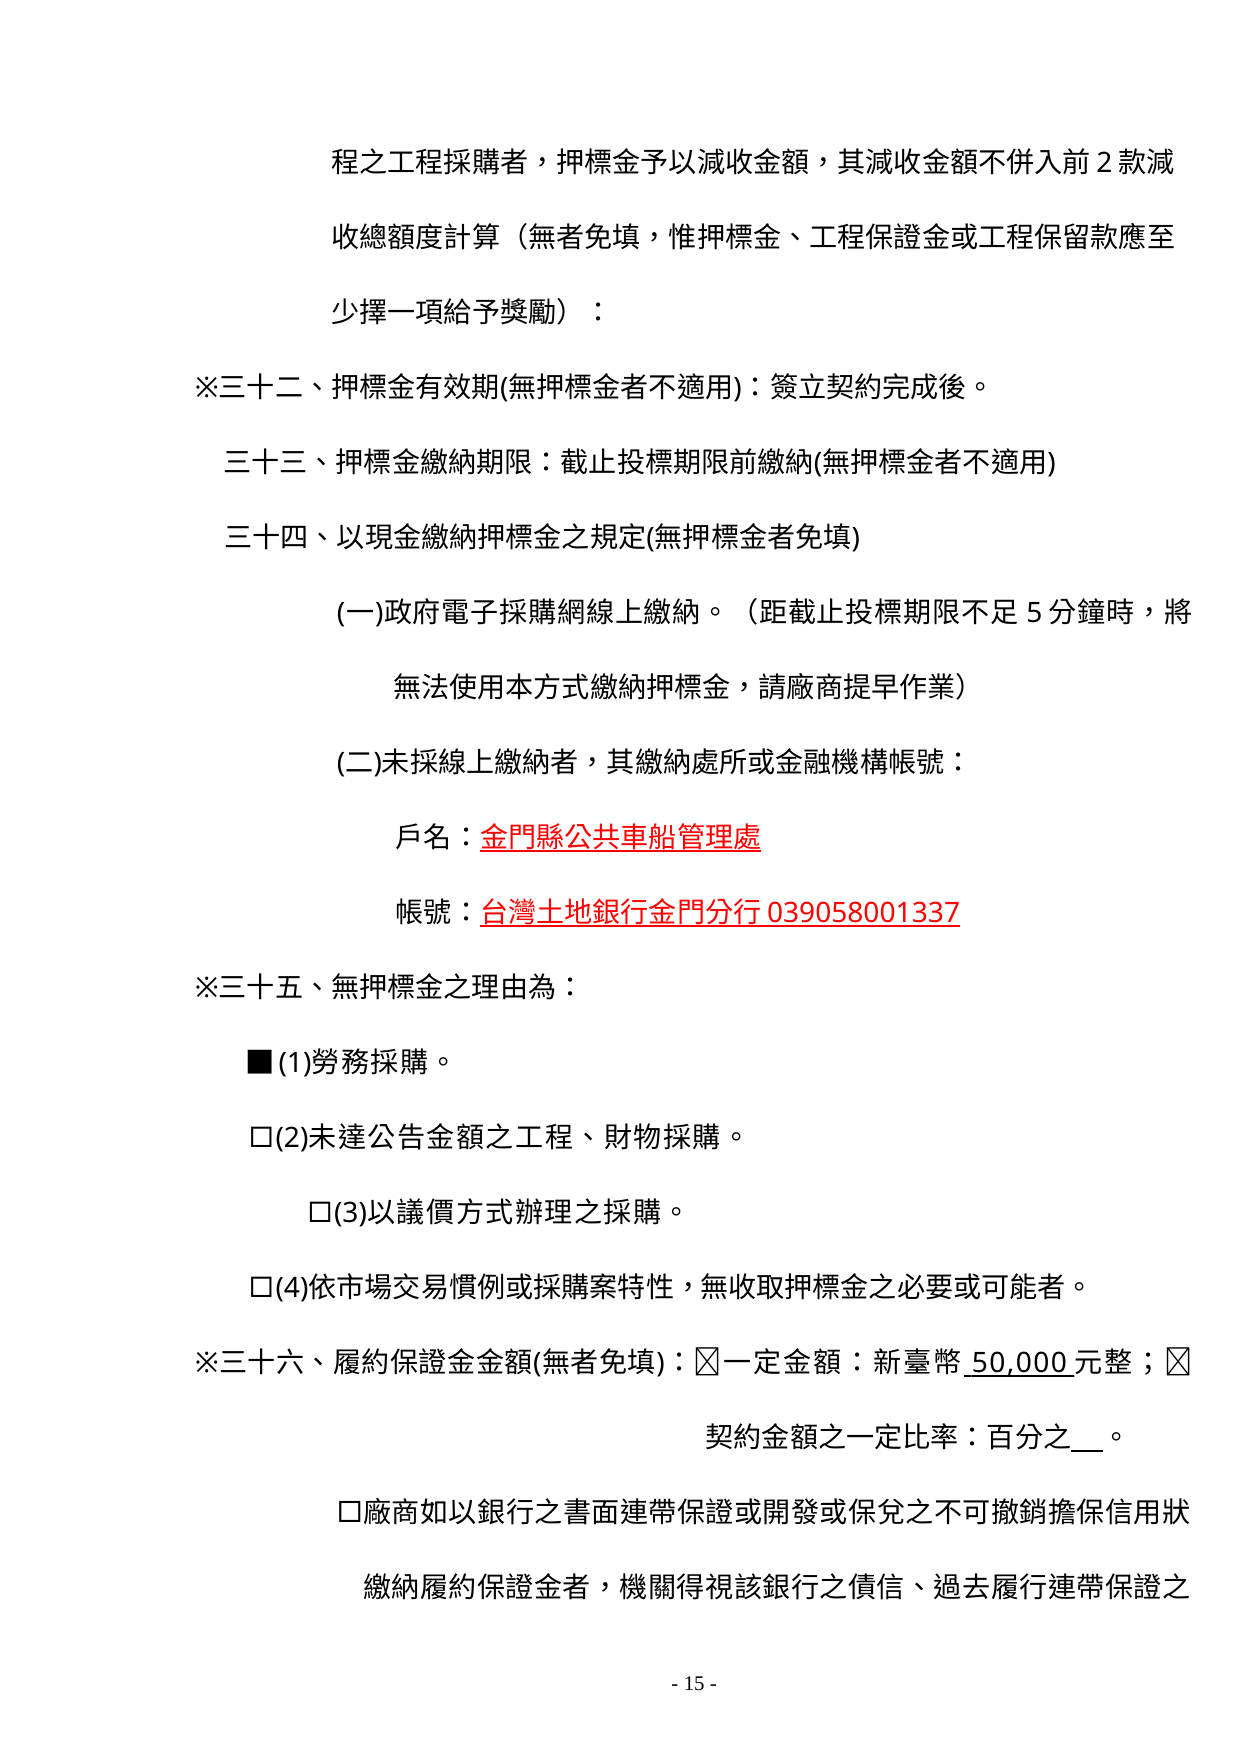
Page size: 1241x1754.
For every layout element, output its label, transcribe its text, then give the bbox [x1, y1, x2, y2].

text (二)未採線上繳納者，其繳納處所或金融機構帳號： [337, 723, 1193, 798]
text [337, 1473, 1193, 1623]
text 三十三、押標金繳納期限：截止投標期限前繳納(無押標金者不適用) [195, 423, 1193, 498]
text (2)未達公告金額之工程、財物採購。 [187, 1098, 1193, 1173]
text ※三十六、履約保證金金額(無者免填)：一定金額：新臺幣 50,000元整；契約金額之一定比率：百分之 。 [195, 1323, 1193, 1473]
text (1)勞務採購。 [187, 1023, 1193, 1098]
text ※三十五、無押標金之理由為： [195, 948, 1193, 1023]
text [331, 123, 1193, 348]
text (3)以議價方式辦理之採購。 [307, 1173, 1193, 1248]
text (4)依市場交易慣例或採購案特性，無收取押標金之必要或可能者。 [187, 1248, 1193, 1323]
text 三十四、以現金繳納押標金之規定(無押標金者免填) [224, 498, 1193, 573]
text ※三十二、押標金有效期(無押標金者不適用)：簽立契約完成後。 [195, 348, 1193, 423]
text 帳號：台灣土地銀行金門分行039058001337 [339, 873, 1193, 948]
text 戶名：金門縣公共車船管理處 [339, 798, 1193, 873]
text (一)政府電子採購網線上繳納。（距截止投標期限不足5分鐘時，將無法使用本方式繳納押標金，請廠商提早作業） [337, 573, 1193, 723]
